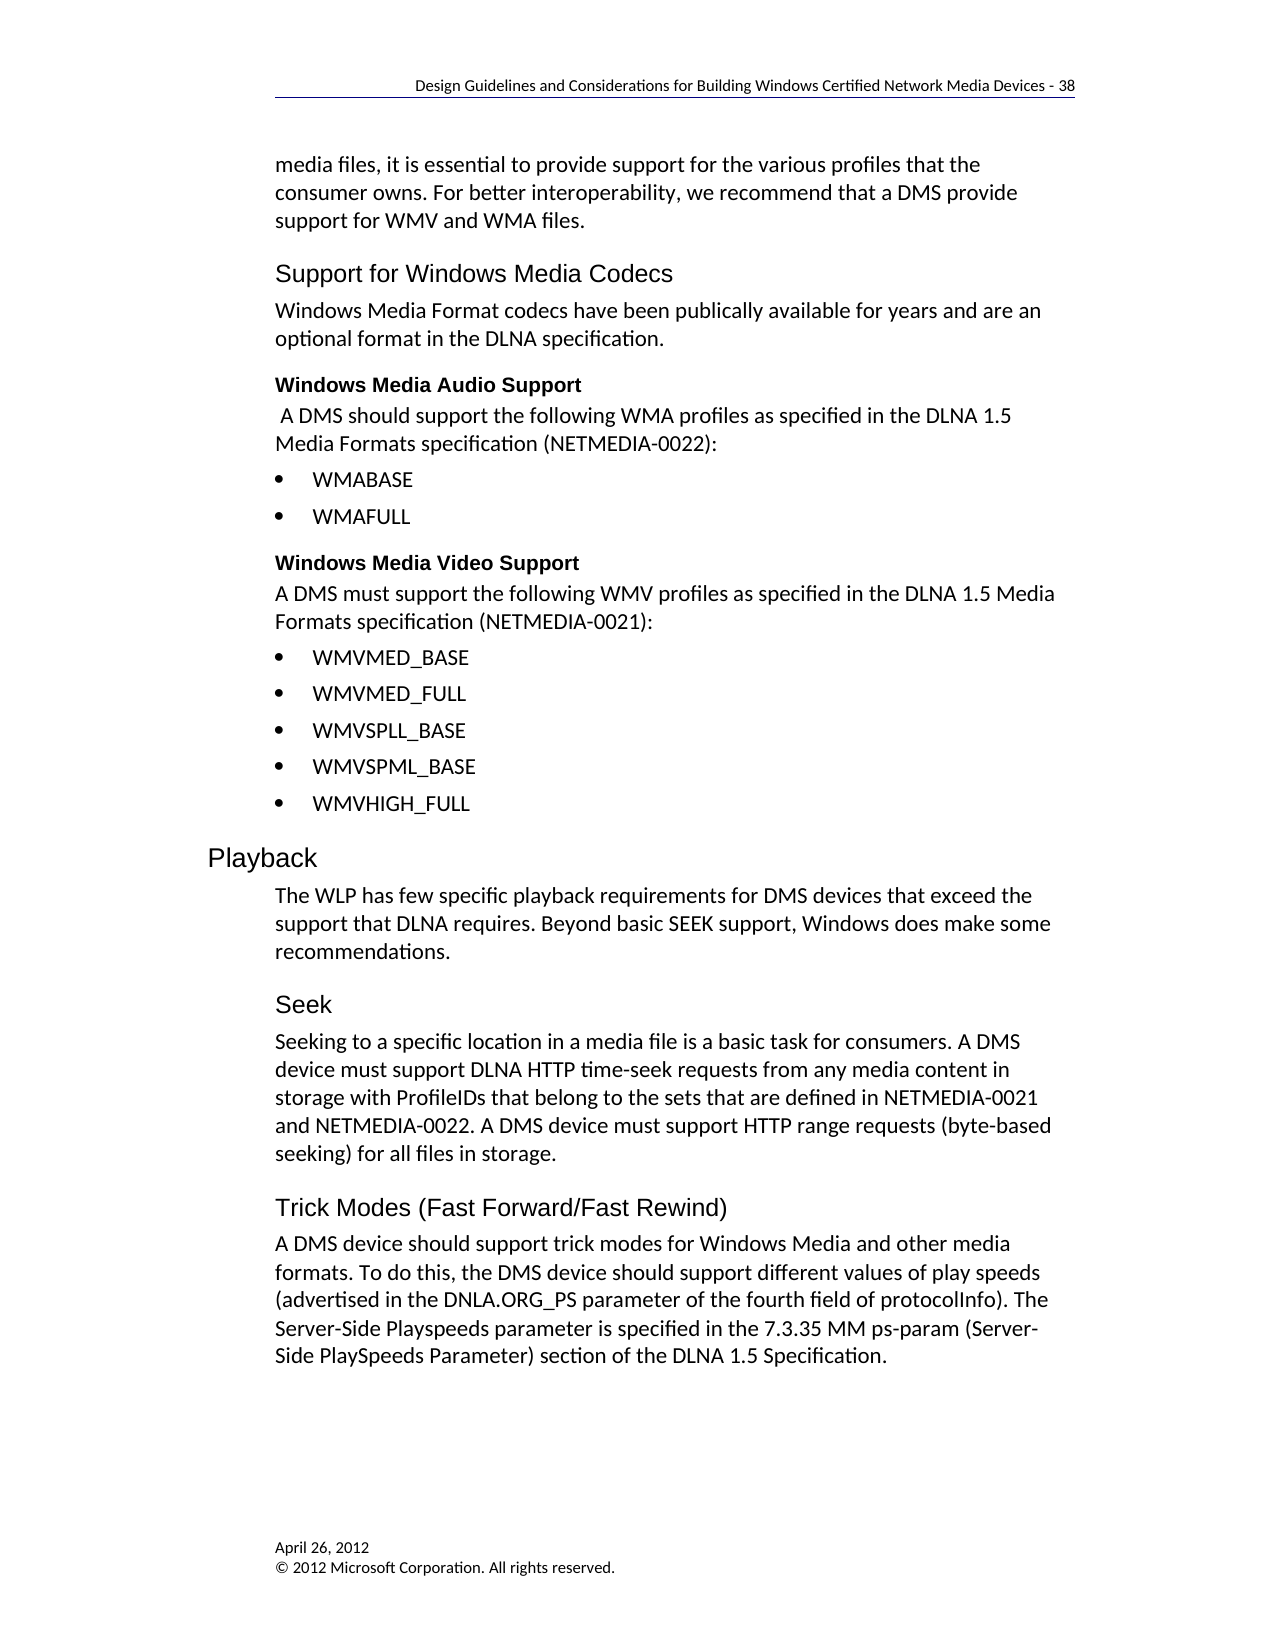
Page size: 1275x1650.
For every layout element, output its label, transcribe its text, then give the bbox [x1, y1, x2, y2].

list WMVSPML_BASE [275, 752, 1075, 780]
subtitle Windows Media Audio Support [275, 373, 1075, 397]
subtitle Trick Modes (Fast Forward/Fast Rewind) [275, 1192, 1075, 1221]
list WMABASE [275, 466, 1075, 493]
subtitle Support for Windows Media Codecs [275, 259, 1075, 288]
text A DMS must support the following WMV profiles as specified in the DLNA 1.5 Media Formats specification (NETMEDIA-0021): [275, 579, 1075, 635]
list WMVMED_FULL [275, 679, 1075, 708]
list WMVMED_BASE [275, 643, 1075, 671]
subtitle Windows Media Video Support [275, 551, 1075, 575]
list WMVHIGH_FULL [275, 789, 1075, 817]
text Windows Media Format codecs have been publically available for years and are an optional format in the DLNA specification. [275, 296, 1075, 352]
subtitle Seek [275, 990, 1075, 1019]
text A DMS device should support trick modes for Windows Media and other media formats. To do this, the DMS device should support different values of play speeds (advertised in the DNLA.ORG_PS parameter of the fourth field of protocolInfo). The Server-Side Playspeeds parameter is specified in the 7.3.35 MM ps-param (Server-Side PlaySpeeds Parameter) section of the DLNA 1.5 Specification. [275, 1229, 1075, 1370]
list WMAFULL [275, 502, 1075, 530]
subtitle Playback [200, 842, 1075, 873]
text A DMS should support the following WMA profiles as specified in the DLNA 1.5 Media Formats specification (NETMEDIA-0022): [275, 401, 1075, 457]
text The WLP has few specific playback requirements for DMS devices that exceed the support that DLNA requires. Beyond basic SEEK support, Windows does make some recommendations. [275, 881, 1075, 965]
list WMVSPLL_BASE [275, 716, 1075, 744]
text Seeking to a specific location in a media file is a basic task for consumers. A DMS device must support DLNA HTTP time-seek requests from any media content in storage with ProfileIDs that belong to the sets that are defined in NETMEDIA-0021 and NETMEDIA-0022. A DMS device must support HTTP range requests (byte-based seeking) for all files in storage. [275, 1027, 1075, 1167]
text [275, 150, 1075, 234]
